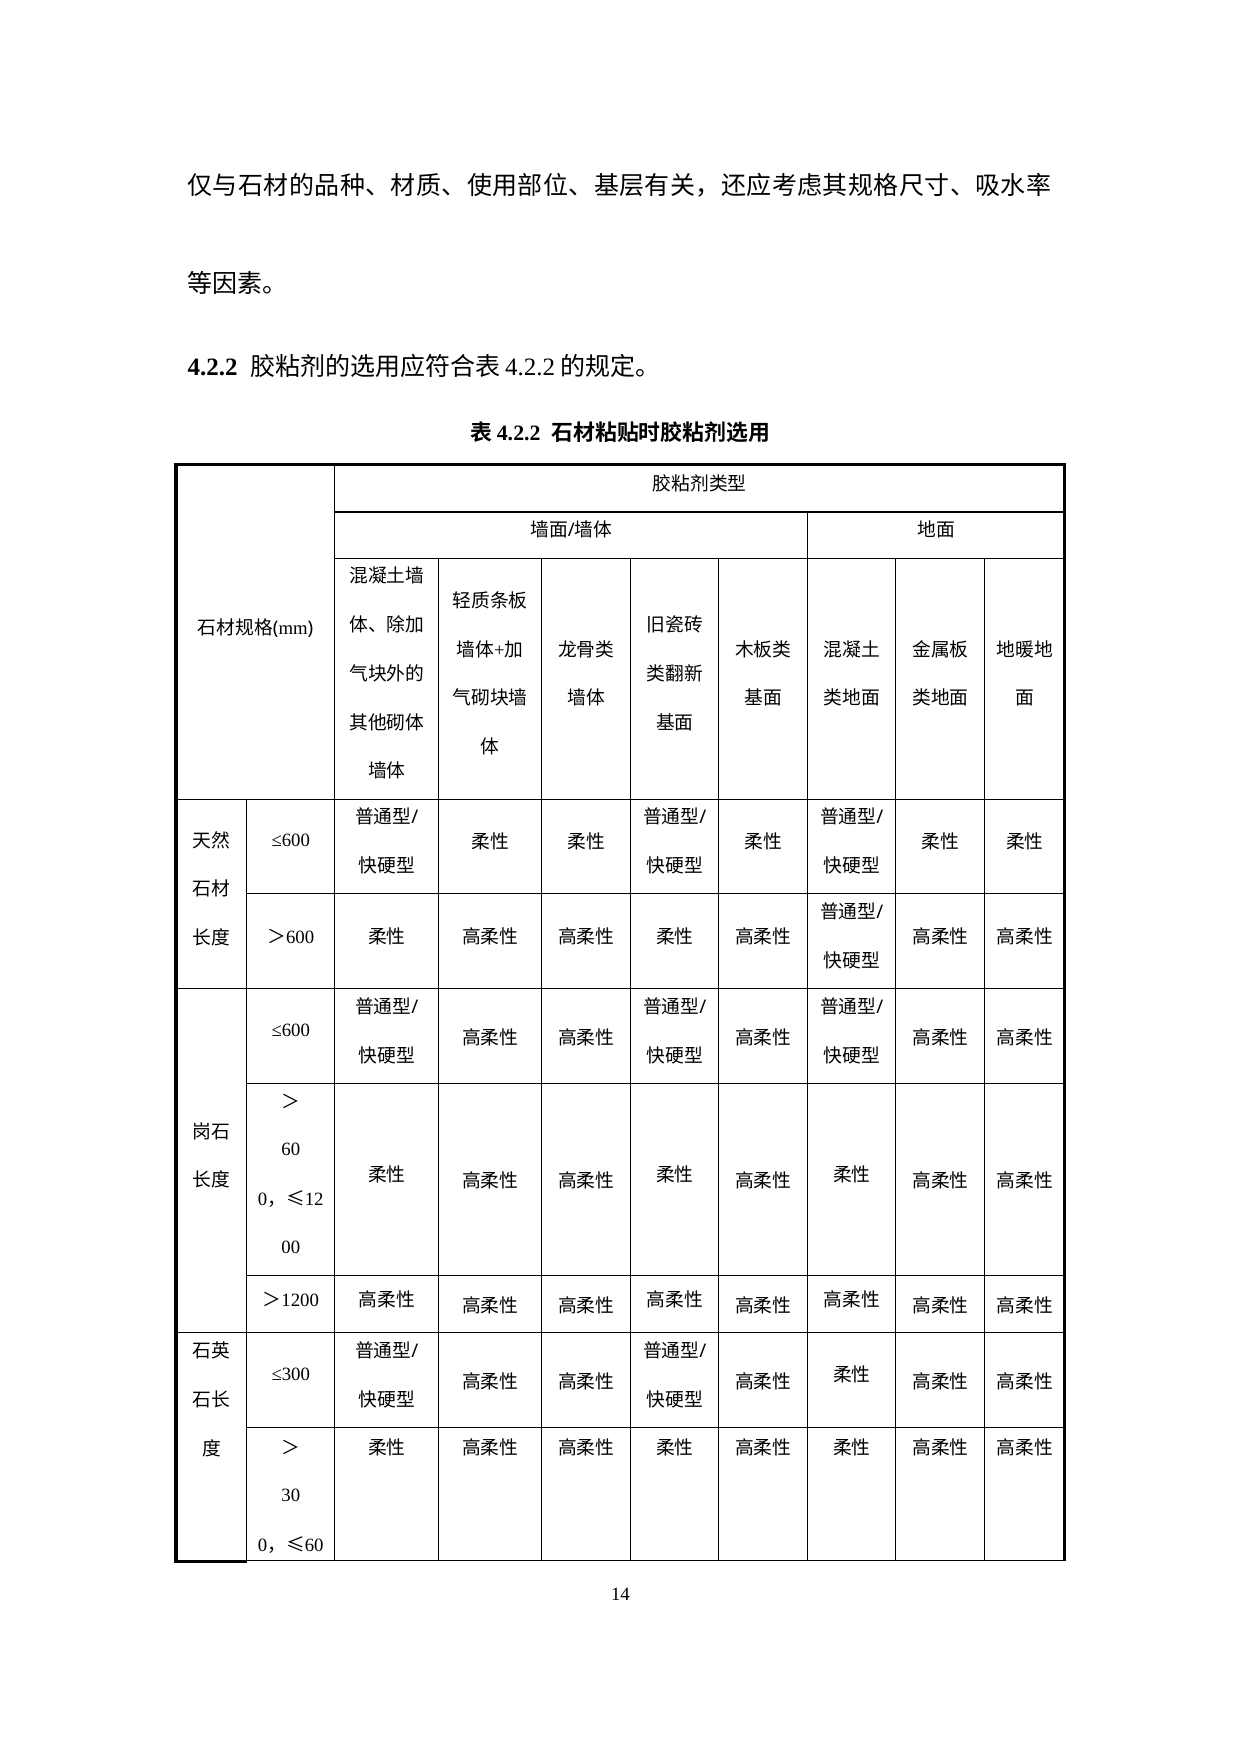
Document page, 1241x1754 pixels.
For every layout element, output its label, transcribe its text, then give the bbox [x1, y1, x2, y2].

table_cell 普通型/快硬型 [335, 989, 438, 1083]
table_cell 旧瓷砖类翻新基面 [631, 559, 718, 798]
table_cell 柔性 [439, 800, 541, 893]
table_cell 高柔性 [542, 989, 630, 1083]
table_cell 柔性 [719, 800, 807, 893]
table_cell 混凝土墙体、除加气块外的其他砌体墙体 [335, 559, 438, 798]
table_cell 普通型/快硬型 [631, 800, 718, 893]
table_cell 普通型/快硬型 [808, 894, 895, 988]
table_cell 高柔性 [985, 1428, 1063, 1560]
table_cell 高柔性 [335, 1276, 438, 1332]
table_cell 柔性 [896, 800, 984, 893]
table_cell 高柔性 [985, 989, 1063, 1083]
table_cell 高柔性 [439, 894, 541, 988]
table_cell 地面 [808, 513, 1063, 557]
table_cell 柔性 [631, 894, 718, 988]
text 表4.2.2 石材粘贴时胶粘剂选用 [187, 415, 1053, 447]
table_cell 高柔性 [439, 1084, 541, 1275]
table_cell 柔性 [335, 1084, 438, 1275]
table_cell ＞1200 [247, 1276, 334, 1332]
table_cell 高柔性 [896, 1333, 984, 1427]
table_cell 高柔性 [896, 1428, 984, 1560]
title 4.2.2 胶粘剂的选用应符合表4.2.2的规定。 [187, 332, 1053, 397]
table_cell 普通型/快硬型 [335, 800, 438, 893]
table_cell 柔性 [335, 1428, 438, 1560]
table_cell 柔性 [808, 1084, 895, 1275]
table_cell 普通型/快硬型 [631, 1333, 718, 1427]
table_header 石材规格(mm) [178, 466, 334, 798]
table_cell 高柔性 [542, 1428, 630, 1560]
table_cell 高柔性 [896, 1276, 984, 1332]
table_header 胶粘剂类型 [335, 466, 1063, 511]
table_cell 普通型/快硬型 [808, 800, 895, 893]
table_cell 高柔性 [719, 1276, 807, 1332]
table_cell 金属板类地面 [896, 559, 984, 798]
table_cell 普通型/快硬型 [335, 1333, 438, 1427]
table_cell ＞600，≤1200 [247, 1084, 334, 1275]
table_cell 高柔性 [985, 1333, 1063, 1427]
table_cell 天然石材长度 [178, 800, 246, 988]
table_cell 高柔性 [808, 1276, 895, 1332]
table_cell 墙面/墙体 [335, 513, 807, 557]
table_cell 高柔性 [719, 1428, 807, 1560]
table_cell 柔性 [808, 1333, 895, 1427]
table_cell 高柔性 [896, 894, 984, 988]
table_cell 木板类基面 [719, 559, 807, 798]
table_cell 高柔性 [542, 1276, 630, 1332]
table_cell 龙骨类墙体 [542, 559, 630, 798]
table_cell 高柔性 [542, 894, 630, 988]
table_cell ＞300，≤600 [247, 1428, 334, 1560]
table_cell 高柔性 [719, 894, 807, 988]
table_cell 高柔性 [985, 1084, 1063, 1275]
table_cell 高柔性 [896, 1084, 984, 1275]
table_cell 高柔性 [542, 1333, 630, 1427]
table_cell 混凝土类地面 [808, 559, 895, 798]
table_cell ≤600 [247, 989, 334, 1083]
table_cell 高柔性 [719, 989, 807, 1083]
table_cell 柔性 [808, 1428, 895, 1560]
table_cell 高柔性 [439, 989, 541, 1083]
table_cell 轻质条板墙体+加气砌块墙体 [439, 559, 541, 798]
table_cell 高柔性 [439, 1428, 541, 1560]
table_cell 石英石长度 [178, 1333, 246, 1560]
table_cell 高柔性 [439, 1333, 541, 1427]
table_cell ≤300 [247, 1333, 334, 1427]
table_cell 柔性 [631, 1428, 718, 1560]
table_cell 高柔性 [719, 1084, 807, 1275]
table_cell 高柔性 [985, 1276, 1063, 1332]
table_cell 高柔性 [439, 1276, 541, 1332]
table_cell 高柔性 [719, 1333, 807, 1427]
table_cell 高柔性 [896, 989, 984, 1083]
table_cell 柔性 [631, 1084, 718, 1275]
table_cell 岗石长度 [178, 989, 246, 1332]
table_cell 柔性 [985, 800, 1063, 893]
table_cell 高柔性 [631, 1276, 718, 1332]
table_cell ＞600 [247, 894, 334, 988]
table_cell 普通型/快硬型 [631, 989, 718, 1083]
table_cell ≤600 [247, 800, 334, 893]
table_cell 普通型/快硬型 [808, 989, 895, 1083]
table_cell 地暖地面 [985, 559, 1063, 798]
table_cell 高柔性 [985, 894, 1063, 988]
table_cell 高柔性 [542, 1084, 630, 1275]
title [187, 151, 1053, 314]
table_cell 柔性 [542, 800, 630, 893]
table_cell 柔性 [335, 894, 438, 988]
